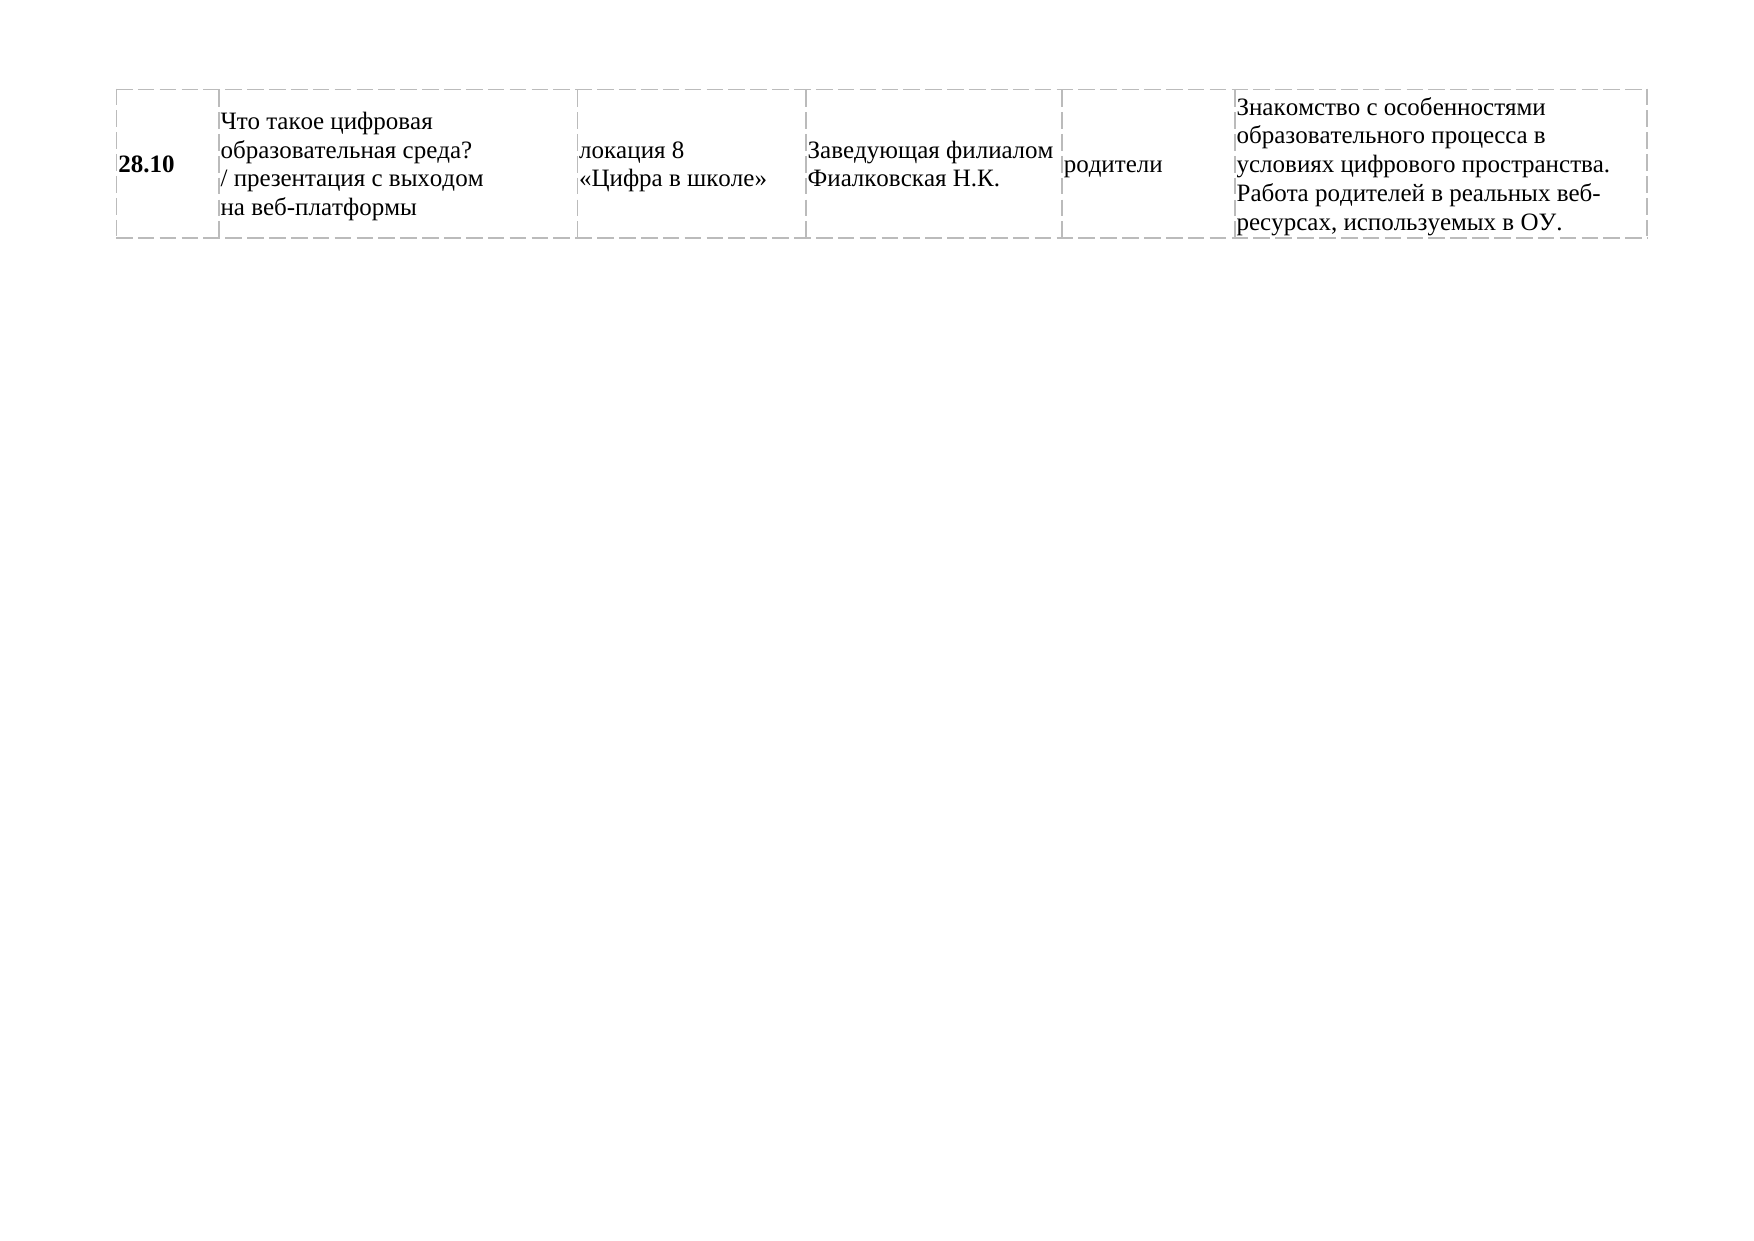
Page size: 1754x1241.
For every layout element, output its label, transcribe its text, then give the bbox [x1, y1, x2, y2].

table_cell Заведующая филиалом Фиалковская Н.К. [806, 89, 1062, 237]
table_cell Знакомство с особенностями образовательного процесса в условиях цифрового пространства. Работа родителей в реальных веб-ресурсах, используемых в ОУ. [1235, 89, 1647, 237]
table_cell Что такое цифровая образовательная среда? / презентация с выходом на веб-платформы [219, 89, 577, 237]
table_cell родители [1062, 89, 1235, 237]
table_cell 28.10 [117, 89, 219, 237]
table_cell локация 8 «Цифра в школе» [578, 89, 806, 237]
